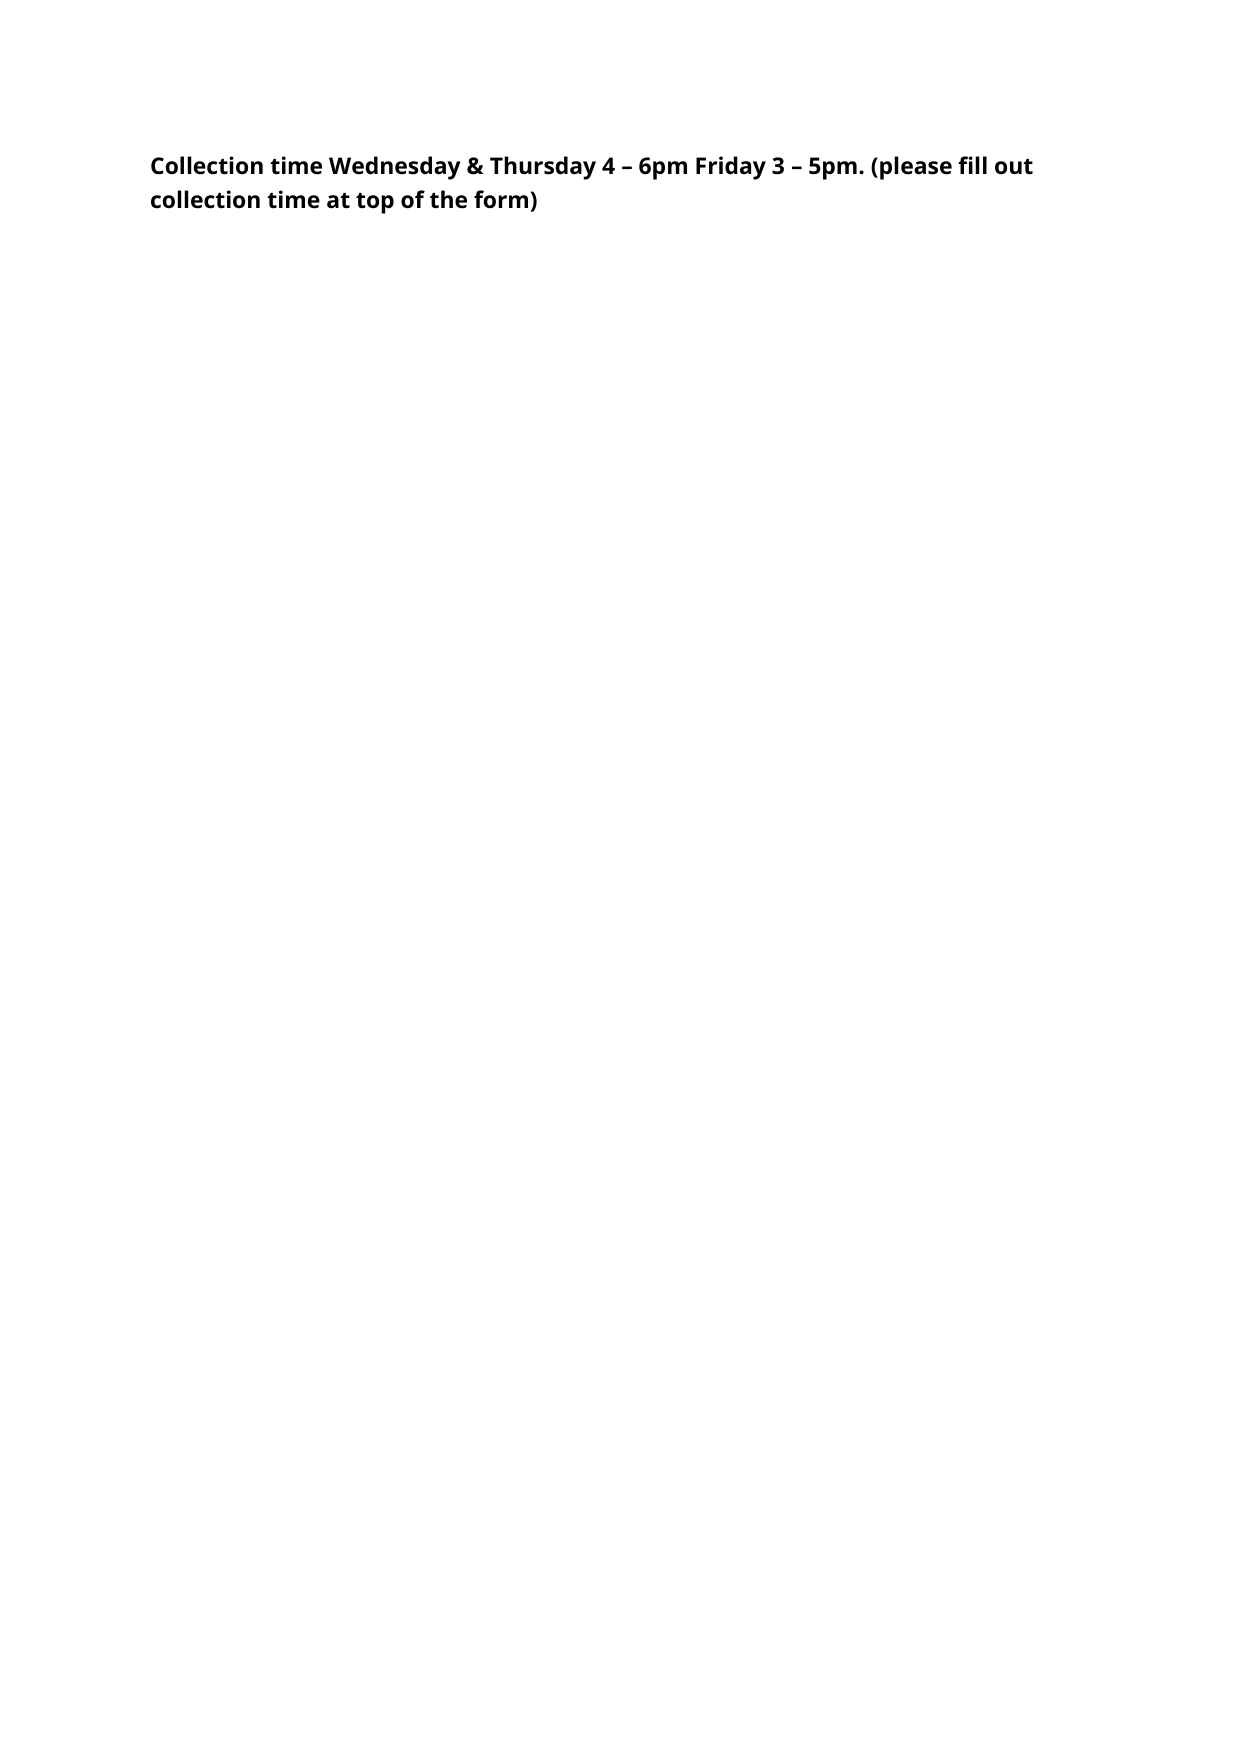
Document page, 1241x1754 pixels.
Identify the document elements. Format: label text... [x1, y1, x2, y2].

text Collection time Wednesday & Thursday 4 – 6pm Friday 3 – 5pm. (please fill out collection time at top of the form) [150, 150, 1090, 215]
